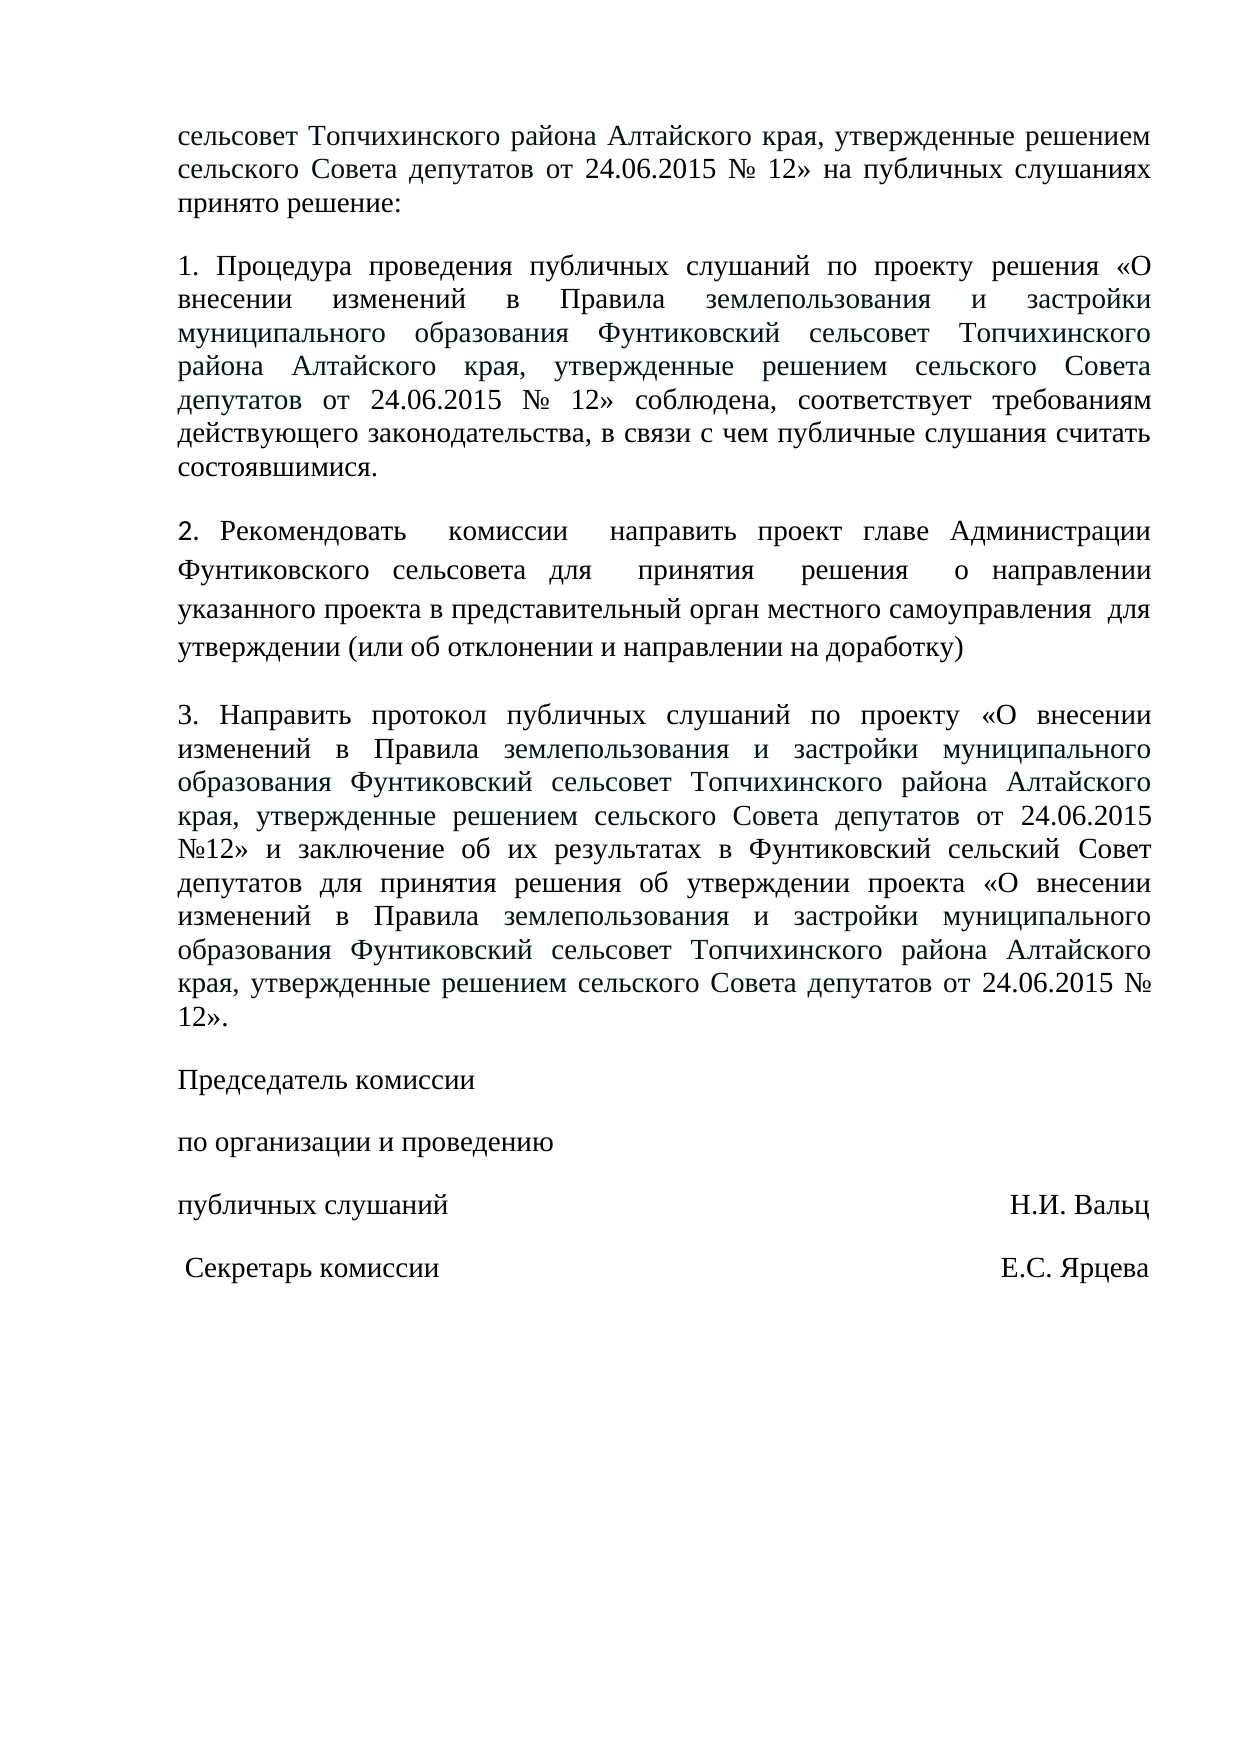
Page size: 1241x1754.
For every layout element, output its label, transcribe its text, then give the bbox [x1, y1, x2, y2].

text публичных слушаний Н.И. Вальц [177, 1187, 1152, 1221]
text 2. Рекомендовать комиссии направить проект главе Администрации Фунтиковского сельсовета для принятия решения о направлении указанного проекта в представительный орган местного самоуправления для утверждении (или об отклонении и направлении на доработку) [177, 512, 1152, 663]
text 1. Процедура проведения публичных слушаний по проекту решения «О внесении изменений в Правила землепользования и застройки муниципального образования Фунтиковский сельсовет Топчихинского района Алтайского края, утвержденные решением сельского Совета депутатов от 24.06.2015 № 12» соблюдена, соответствует требованиям действующего законодательства, в связи с чем публичные слушания считать состоявшимися. [177, 248, 1152, 483]
text 3. Направить протокол публичных слушаний по проекту «О внесении изменений в Правила землепользования и застройки муниципального образования Фунтиковский сельсовет Топчихинского района Алтайского края, утвержденные решением сельского Совета депутатов от 24.06.2015 №12» и заключение об их результатах в Фунтиковский сельский Совет депутатов для принятия решения об утверждении проекта «О внесении изменений в Правила землепользования и застройки муниципального образования Фунтиковский сельсовет Топчихинского района Алтайского края, утвержденные решением сельского Совета депутатов от 24.06.2015 № 12». [177, 697, 1152, 1033]
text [177, 118, 1152, 219]
text Председатель комиссии [177, 1062, 1152, 1095]
text по организации и проведению [177, 1124, 1152, 1158]
text Секретарь комиссии Е.С. Ярцева [177, 1250, 1152, 1283]
